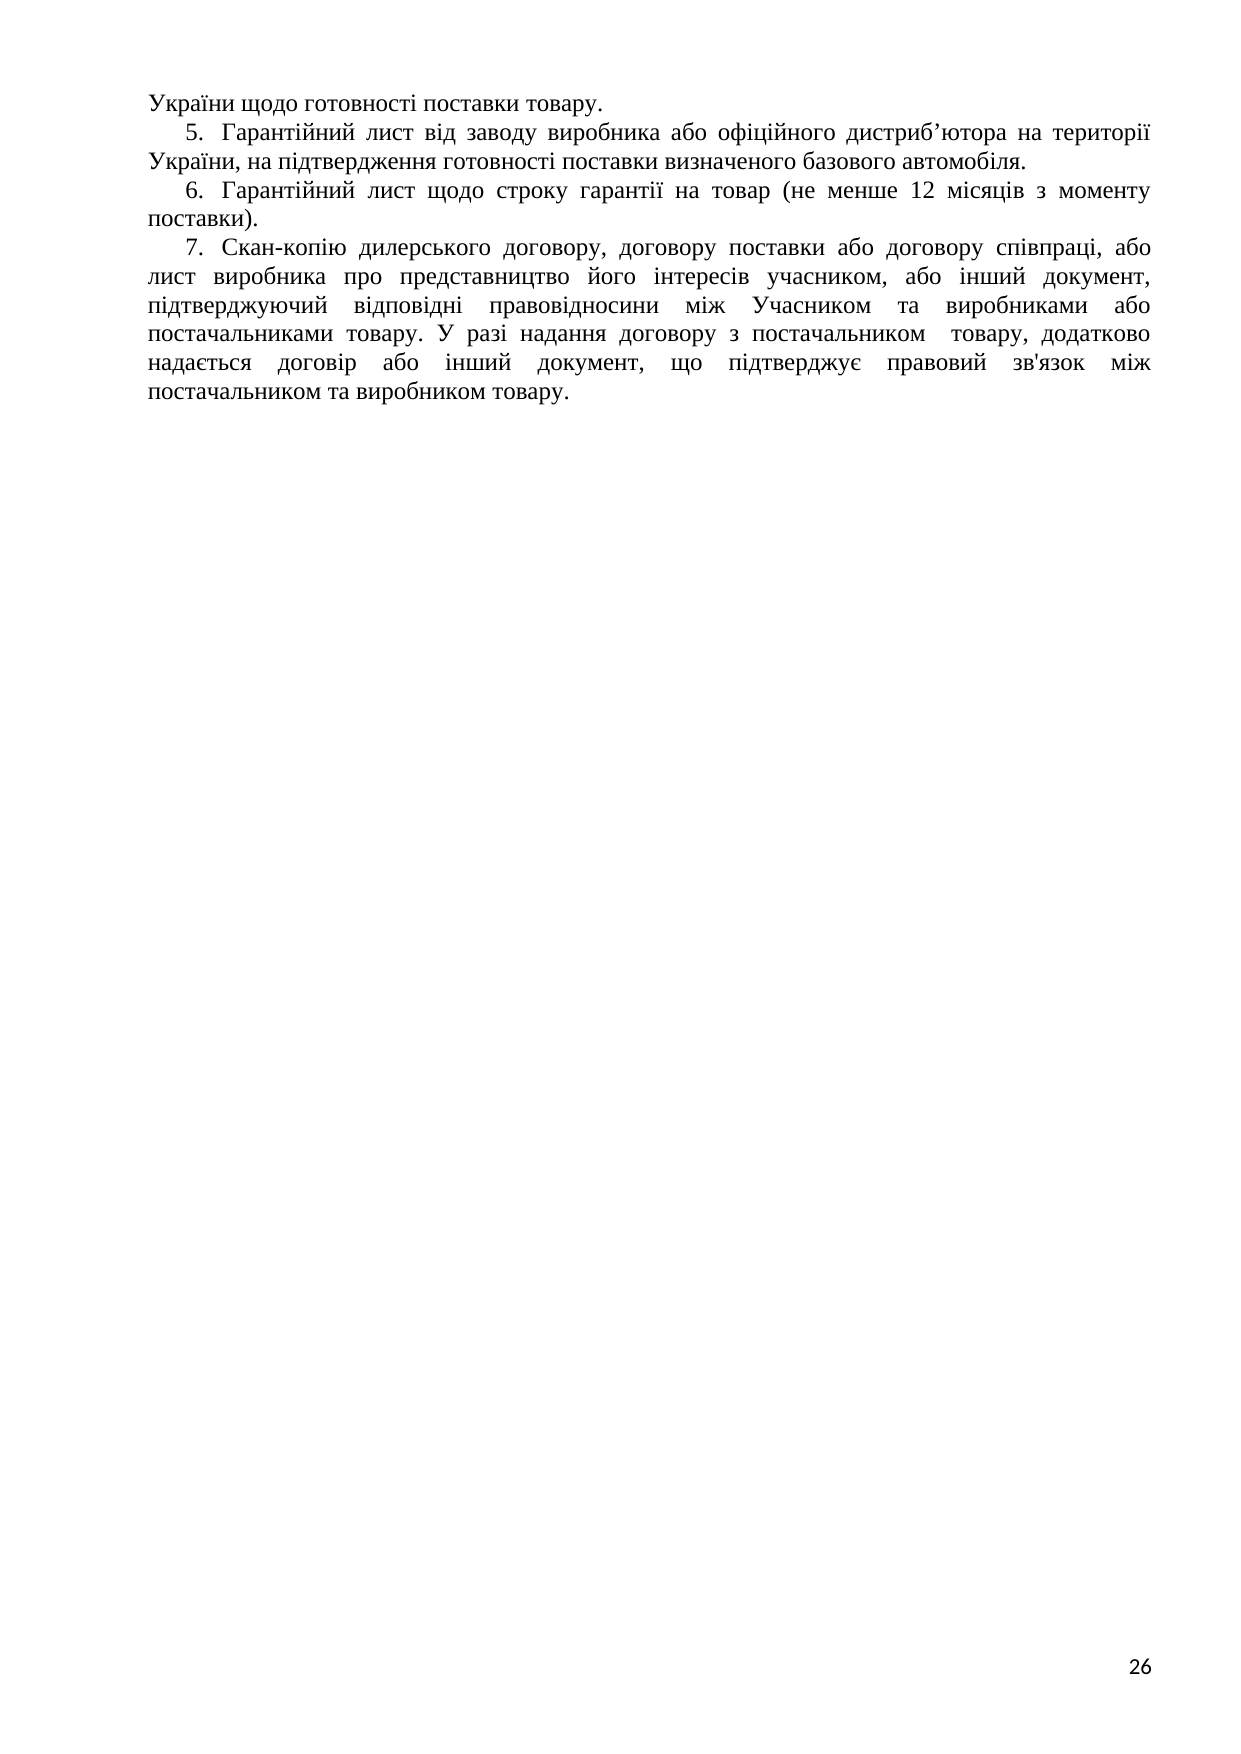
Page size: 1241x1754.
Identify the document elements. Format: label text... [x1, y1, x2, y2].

list Скан-копію дилерського договору, договору поставки або договору співпраці, або лист виробника про представництво його інтересів учасником, або інший документ, підтверджуючий відповідні правовідносини між Учасником та виробниками або постачальниками товару. У разі надання договору з постачальником товару, додатково надається договір або інший документ, що підтверджує правовий зв'язок між постачальником та виробником товару. [148, 232, 1152, 405]
list Гарантійний лист щодо строку гарантії на товар (не менше 12 місяців з моменту поставки). [148, 175, 1152, 232]
list Гарантійний лист від заводу виробника або офіційного дистриб’ютора на території України, на підтвердження готовності поставки визначеного базового автомобіля. [148, 117, 1152, 175]
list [148, 88, 1152, 117]
